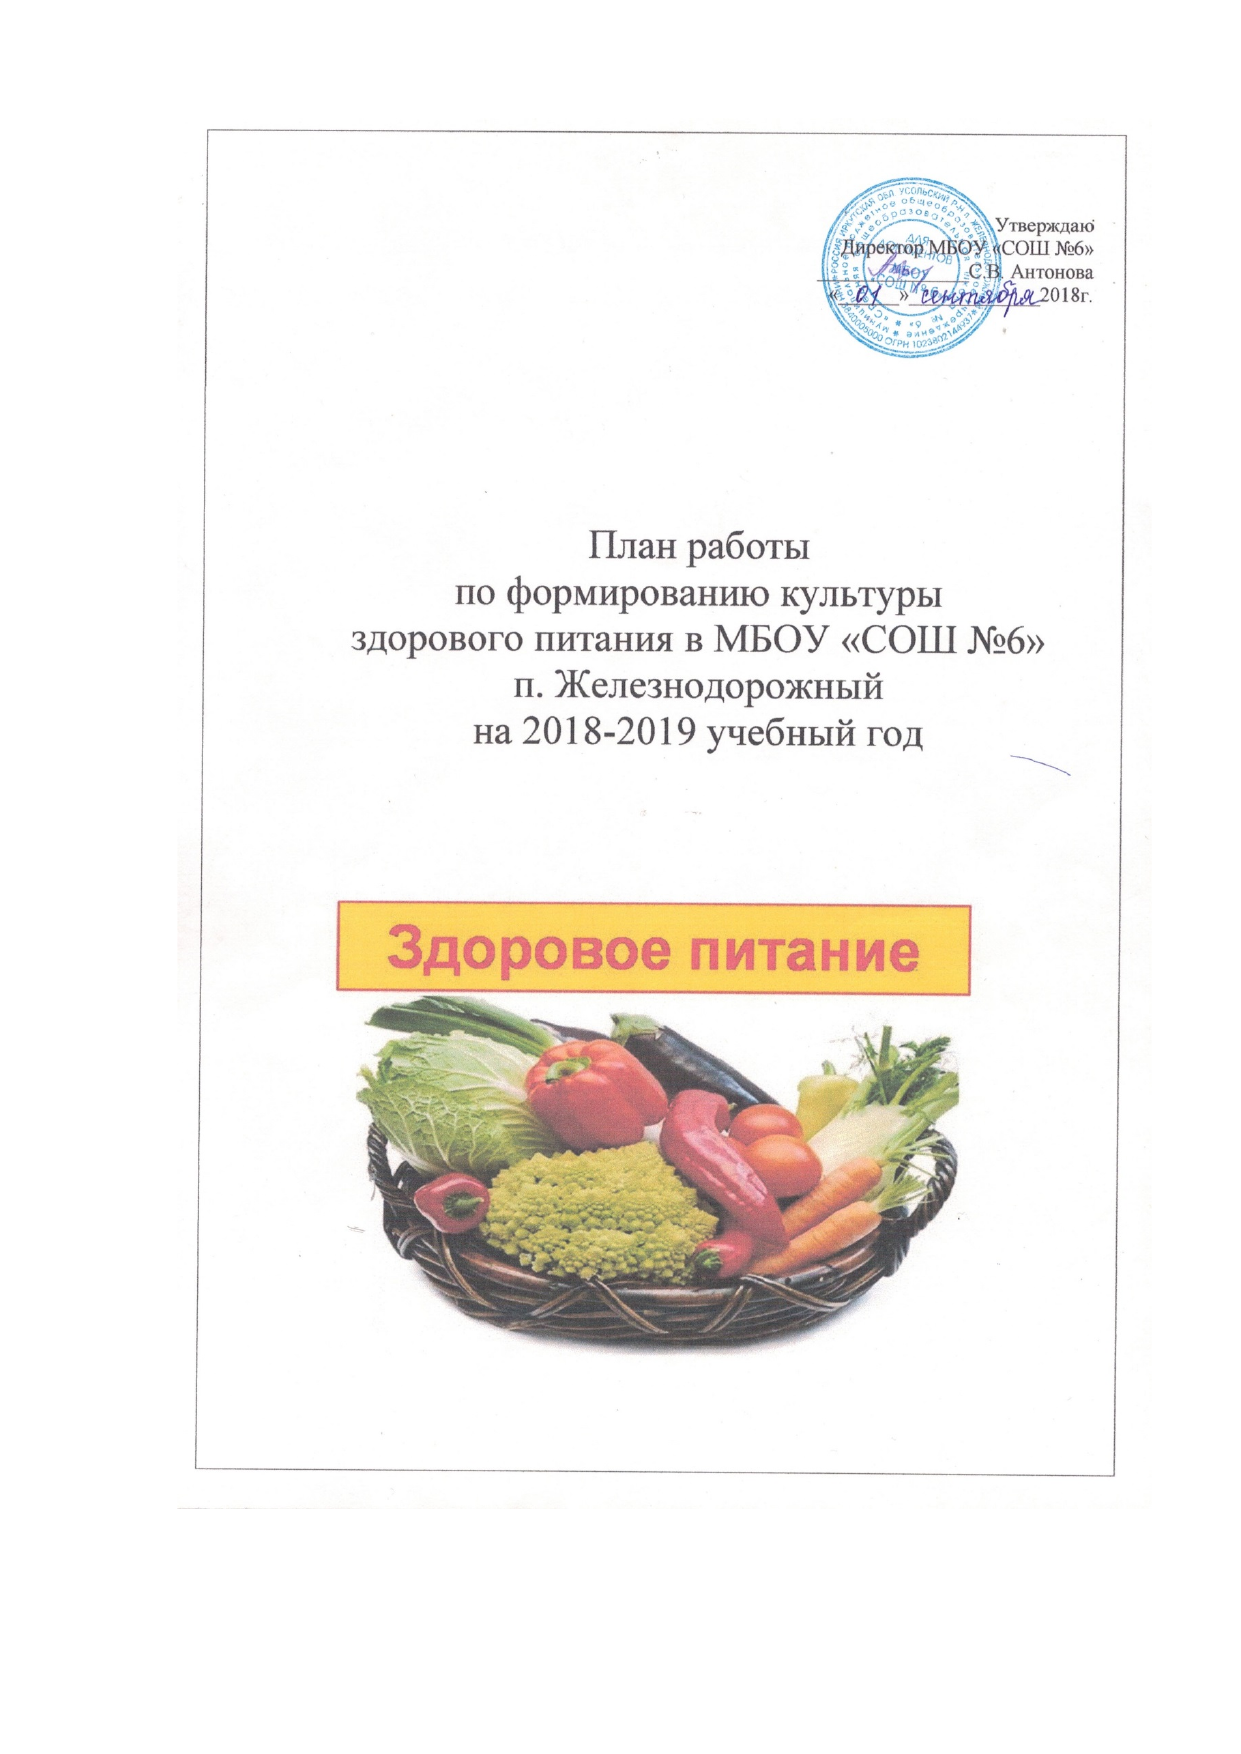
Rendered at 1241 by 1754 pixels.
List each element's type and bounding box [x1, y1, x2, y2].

picture [177, 118, 1152, 1509]
